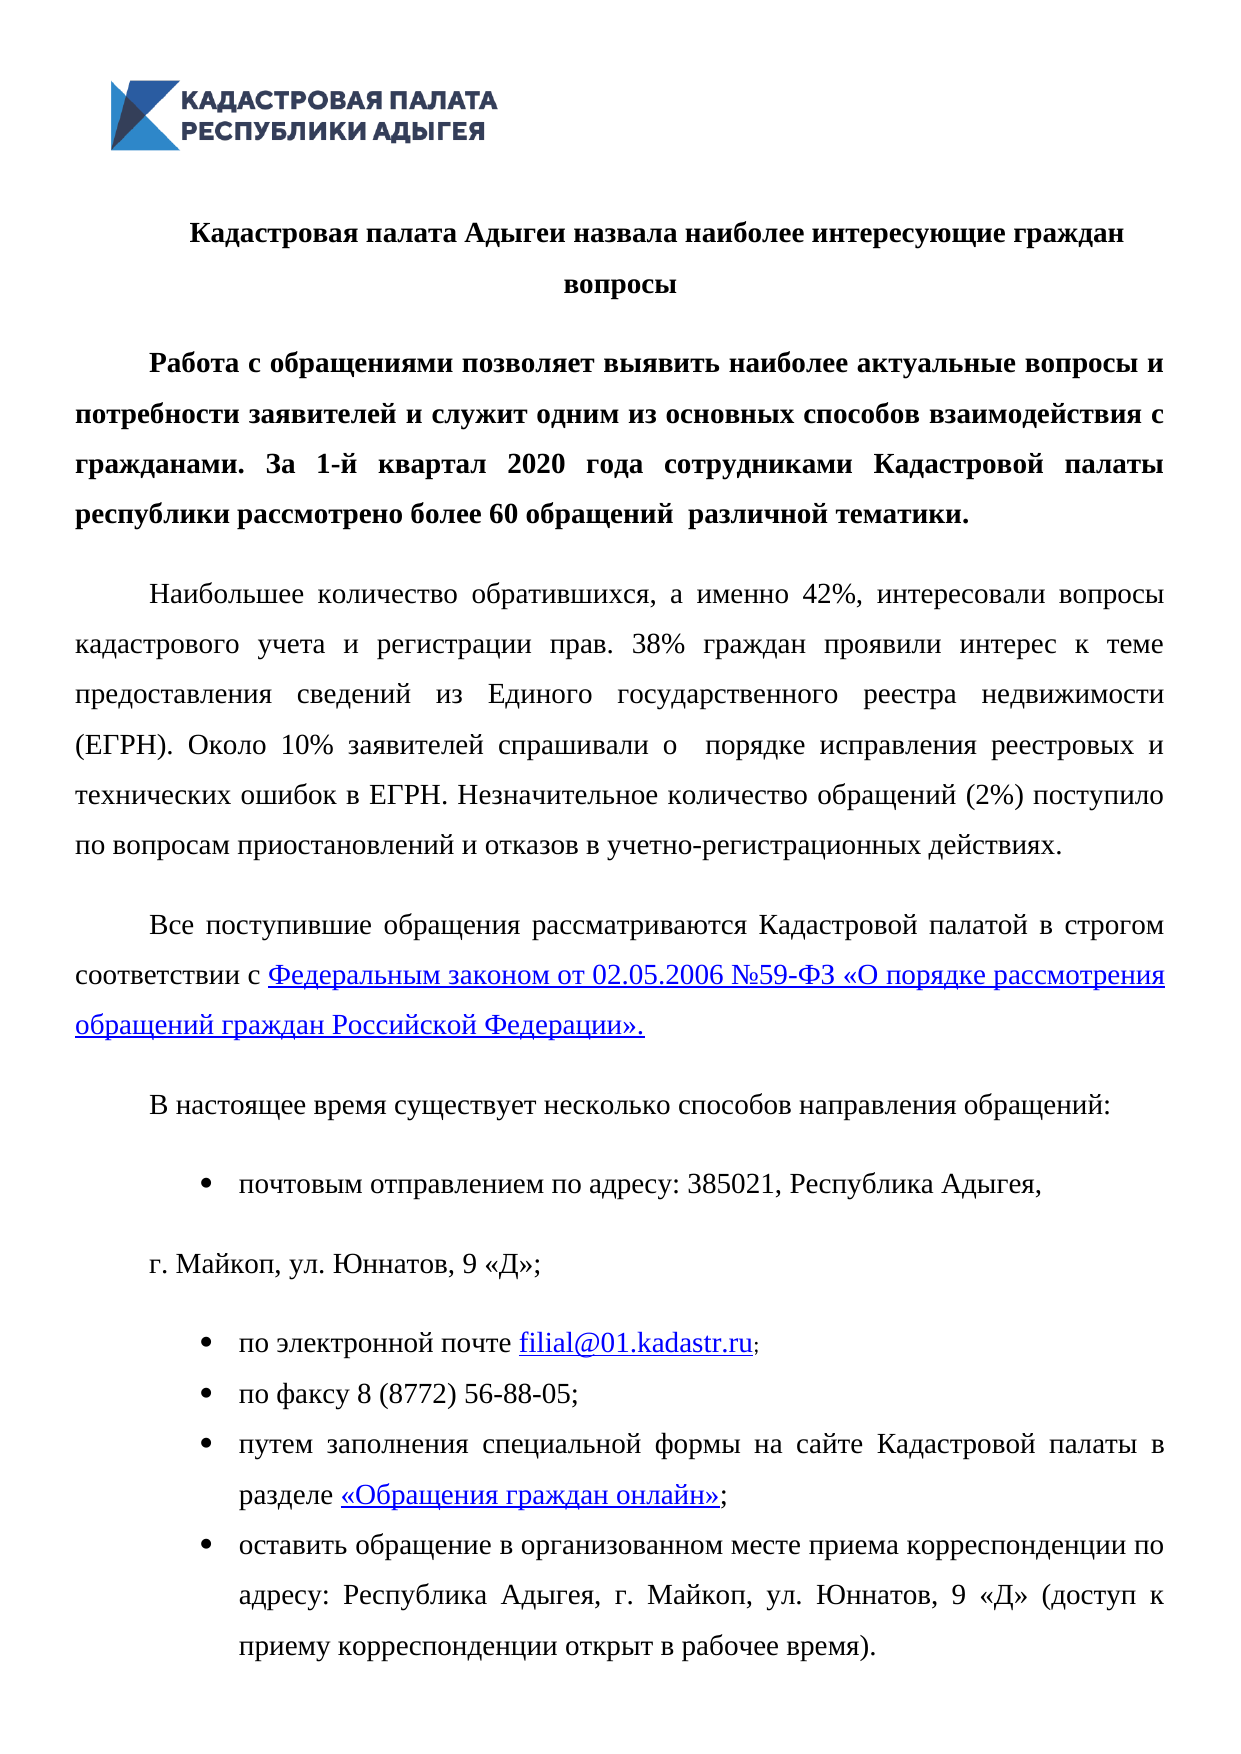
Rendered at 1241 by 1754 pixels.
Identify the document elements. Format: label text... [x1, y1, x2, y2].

text Наибольшее количество обратившихся, а именно 42%, интересовали вопросы кадастрового учета и регистрации прав. 38% граждан проявили интерес к теме предоставления сведений из Единого государственного реестра недвижимости (ЕГРН). Около 10% заявителей спрашивали о порядке исправления реестровых и технических ошибок в ЕГРН. Незначительное количество обращений (2%) поступило по вопросам приостановлений и отказов в учетно-регистрационных действиях. [75, 576, 1165, 861]
list оставить обращение в организованном месте приема корреспонденции по адресу: Республика Адыгея, г. Майкоп, ул. Юннатов, 9 «Д» (доступ к приему корреспонденции открыт в рабочее время). [201, 1527, 1165, 1661]
text В настоящее время существует несколько способов направления обращений: [75, 1087, 1165, 1121]
list по факсу 8 (8772) 56-88-05; [201, 1376, 1165, 1409]
text Работа с обращениями позволяет выявить наиболее актуальные вопросы и потребности заявителей и служит одним из основных способов взаимодействия с гражданами. За 1-й квартал 2020 года сотрудниками Кадастровой палаты республики рассмотрено более 60 обращений различной тематики. [75, 345, 1165, 530]
list путем заполнения специальной формы на сайте Кадастровой палаты в разделе «Обращения граждан онлайн»; [201, 1426, 1165, 1510]
text Все поступившие обращения рассматриваются Кадастровой палатой в строгом соответствии с Федеральным законом от 02.05.2006 №59-ФЗ «О порядке рассмотрения обращений граждан Российской Федерации». [75, 907, 1165, 1041]
text Кадастровая палата Адыгеи назвала наиболее интересующие граждан вопросы [75, 216, 1165, 299]
text г. Майкоп, ул. Юннатов, 9 «Д»; [75, 1246, 1165, 1279]
list почтовым отправлением по адресу: 385021, Республика Адыгея, [201, 1166, 1165, 1200]
picture [75, 75, 524, 191]
list по электронной почте filial@01.kadastr.ru; [201, 1326, 1165, 1359]
